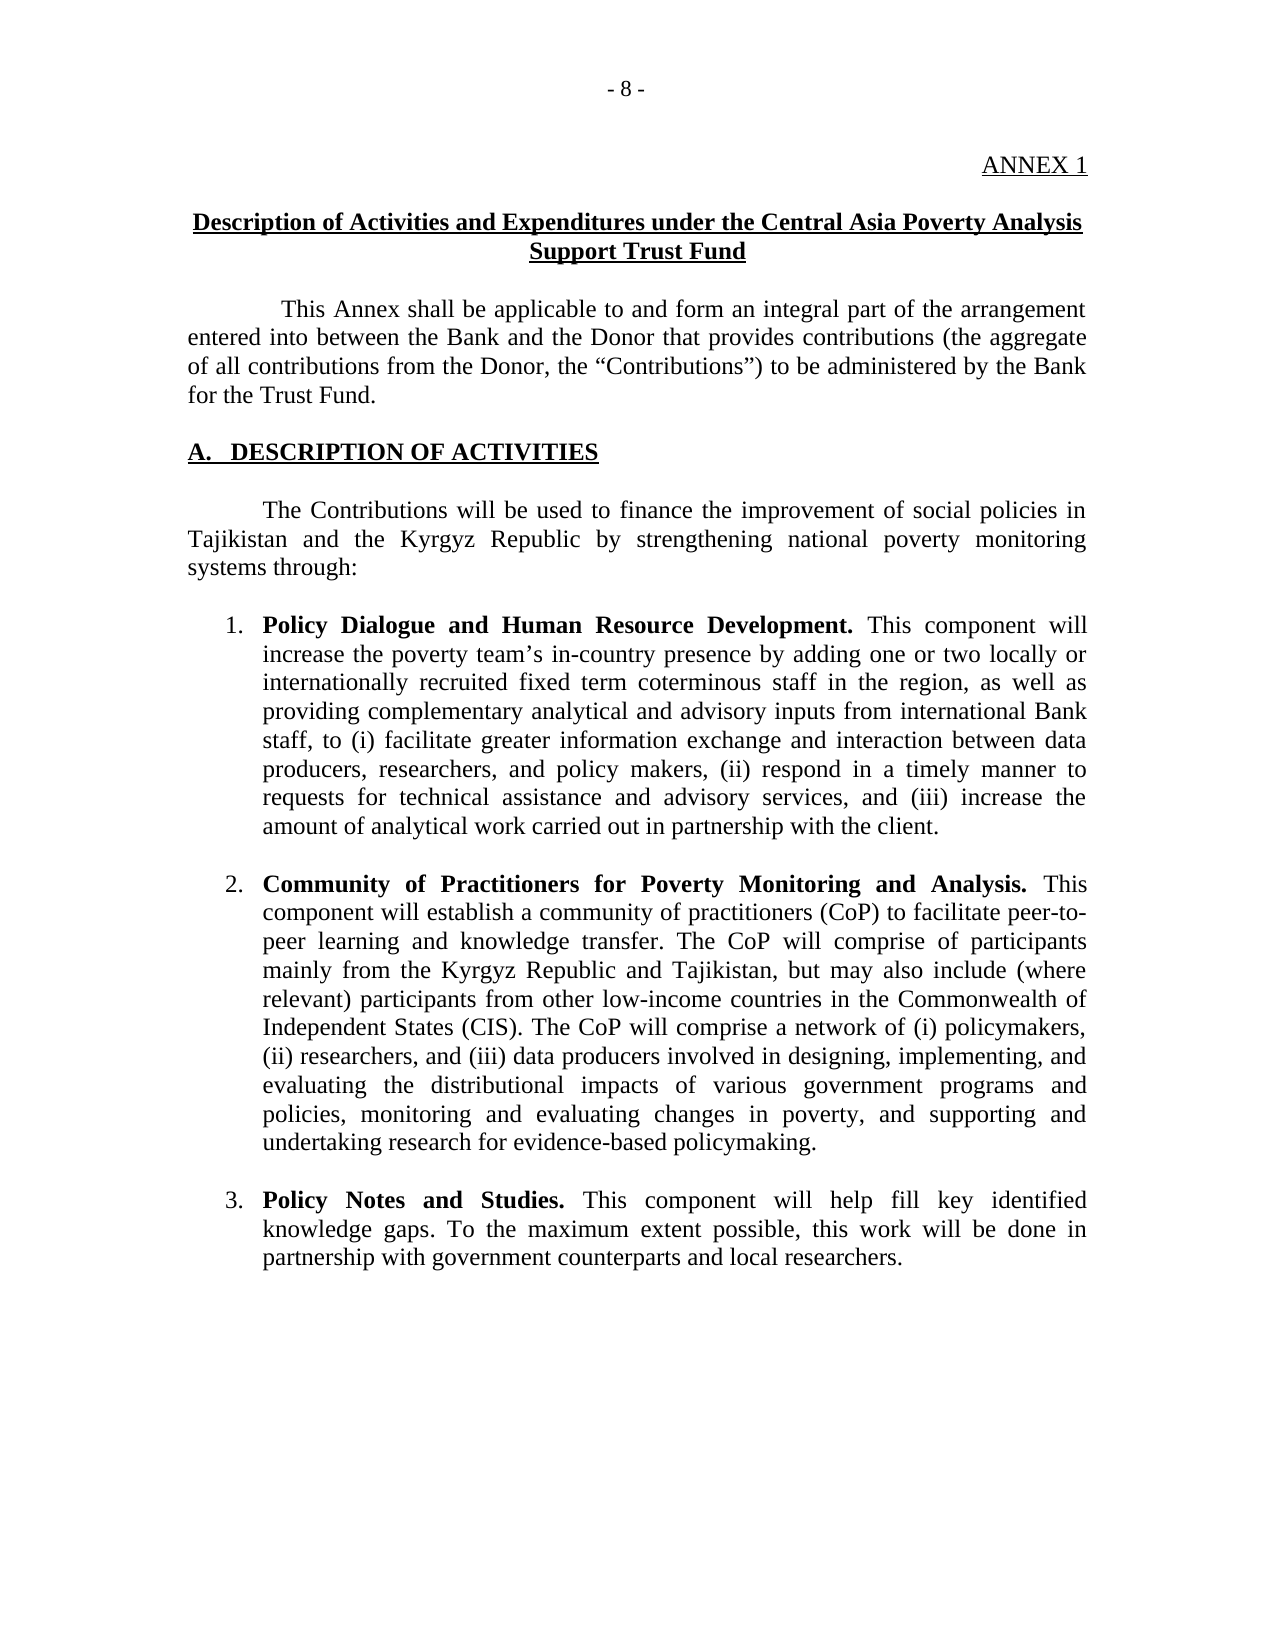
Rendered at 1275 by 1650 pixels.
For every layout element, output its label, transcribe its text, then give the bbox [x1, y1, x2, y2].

text The Contributions will be used to finance the improvement of social policies in Tajikistan and the Kyrgyz Republic by strengthening national poverty monitoring systems through: [187, 495, 1087, 581]
list Community of Practitioners for Poverty Monitoring and Analysis. This component will establish a community of practitioners (CoP) to facilitate peer-to-peer learning and knowledge transfer. The CoP will comprise of participants mainly from the Kyrgyz Republic and Tajikistan, but may also include (where relevant) participants from other low-income countries in the Commonwealth of Independent States (CIS). The CoP will comprise a network of (i) policymakers, (ii) researchers, and (iii) data producers involved in designing, implementing, and evaluating the distributional impacts of various government programs and policies, monitoring and evaluating changes in poverty, and supporting and undertaking research for evidence-based policymaking. [225, 869, 1087, 1156]
text This Annex shall be applicable to and form an integral part of the arrangement entered into between the Bank and the Donor that provides contributions (the aggregate of all contributions from the Donor, the “Contributions”) to be administered by the Bank for the Trust Fund. [187, 294, 1087, 409]
list Policy Notes and Studies. This component will help fill key identified knowledge gaps. To the maximum extent possible, this work will be done in partnership with government counterparts and local researchers. [225, 1185, 1087, 1271]
list Policy Dialogue and Human Resource Development. This component will increase the poverty team’s in-country presence by adding one or two locally or internationally recruited fixed term coterminous staff in the region, as well as providing complementary analytical and advisory inputs from international Bank staff, to (i) facilitate greater information exchange and interaction between data producers, researchers, and policy makers, (ii) respond in a timely manner to requests for technical assistance and advisory services, and (iii) increase the amount of analytical work carried out in partnership with the client. [225, 610, 1087, 840]
text A. DESCRIPTION OF ACTIVITIES [187, 437, 1087, 466]
text ANNEX 1 [187, 150, 1087, 179]
text Description of Activities and Expenditures under the Central Asia Poverty Analysis Support Trust Fund [187, 207, 1087, 265]
